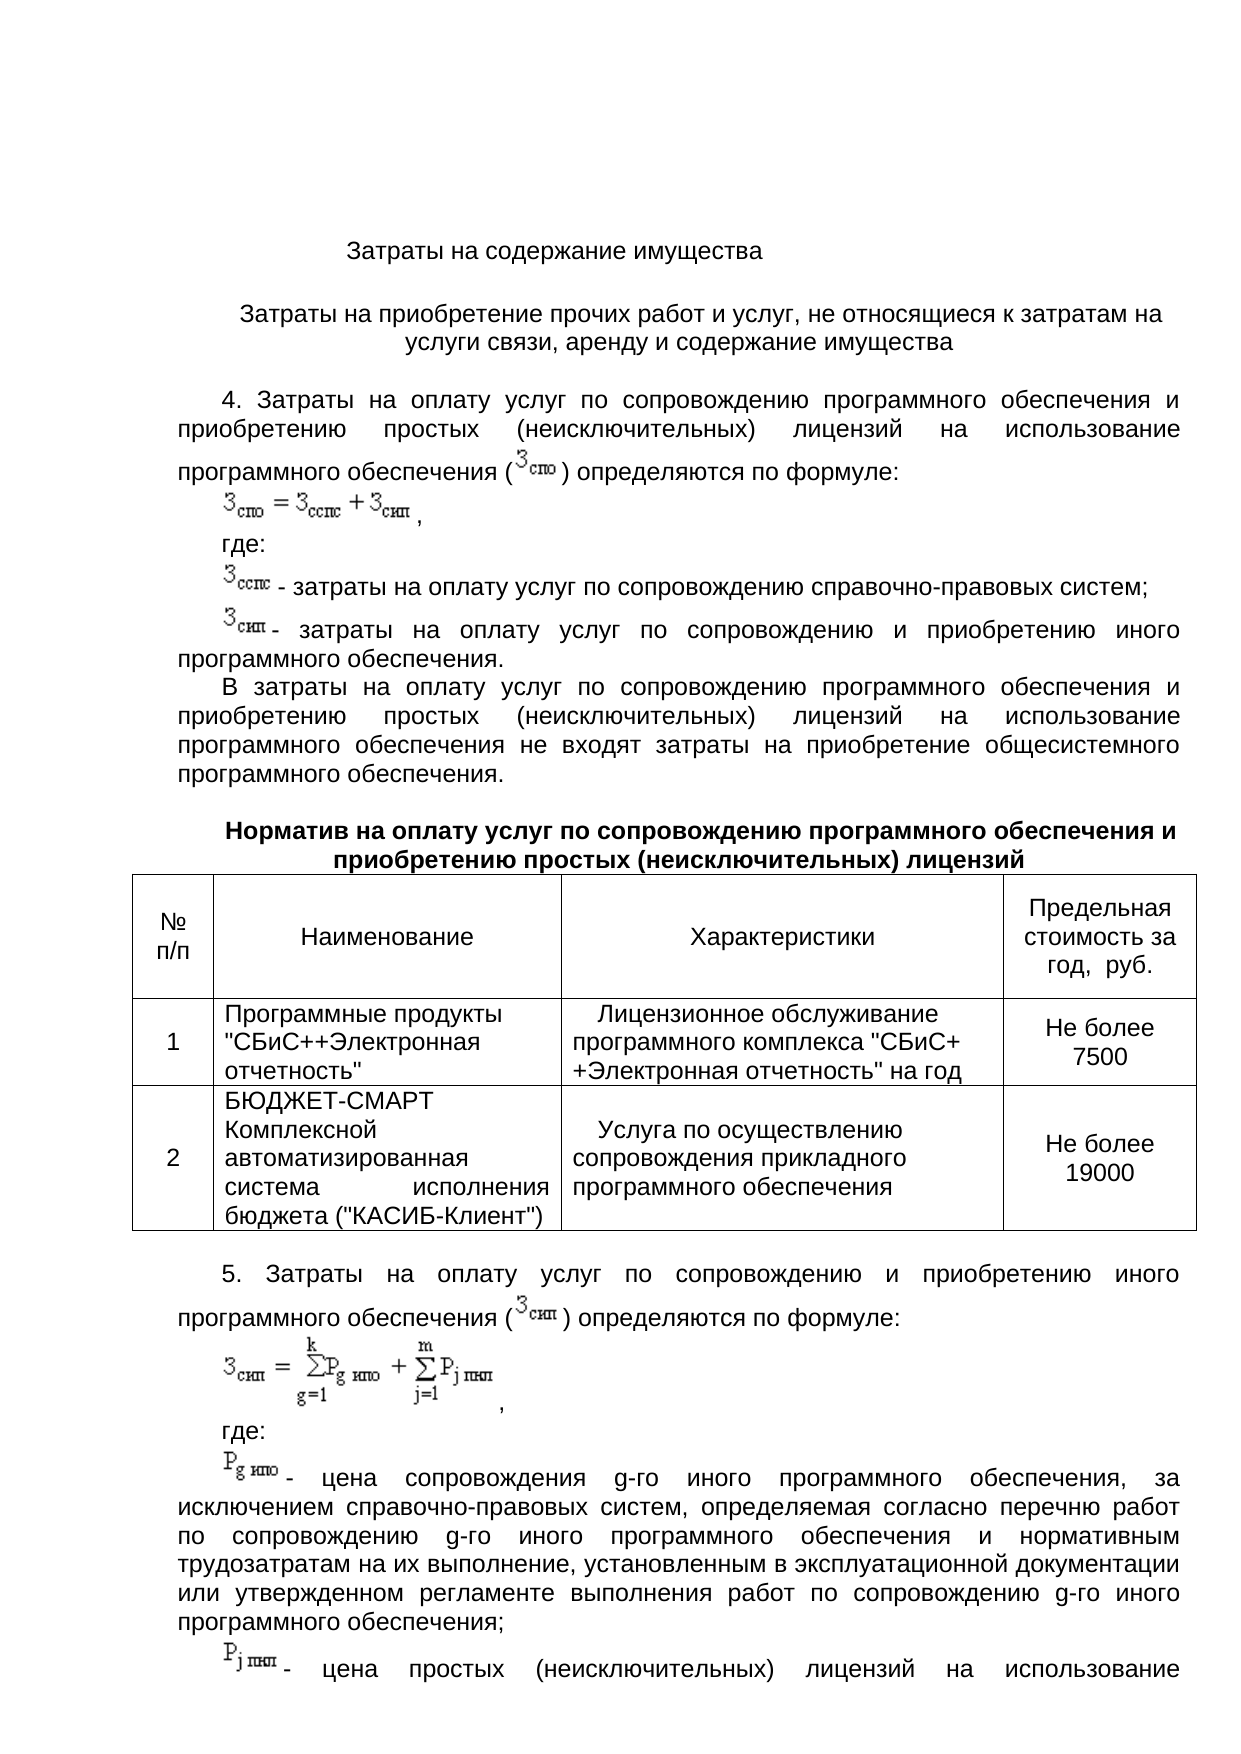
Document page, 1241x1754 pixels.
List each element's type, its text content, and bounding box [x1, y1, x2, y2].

text В затраты на оплату услуг по сопровождению программного обеспечения и приобретению простых (неисключительных) лицензий на использование программного обеспечения не входят затраты на приобретение общесистемного программного обеспечения. [177, 672, 1181, 787]
table_cell 1 [133, 999, 213, 1085]
picture [221, 557, 278, 596]
table_cell Программные продукты "СБиС++Электронная отчетность" [214, 999, 561, 1085]
table_cell Не более 19000 [1004, 1086, 1196, 1229]
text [177, 1636, 1181, 1683]
text где: [177, 528, 1181, 557]
table_cell Не более 7500 [1004, 999, 1196, 1085]
text - затраты на оплату услуг по сопровождению и приобретению иного программного обеспечения. [177, 600, 1181, 672]
table_header № п/п [133, 875, 213, 997]
picture [221, 600, 272, 639]
text , [177, 485, 1181, 528]
picture [221, 1445, 286, 1487]
table_cell Лицензионное обслуживание программного комплекса "СБиС++Электронная отчетность" на год [562, 999, 1003, 1085]
table_cell БЮДЖЕТ-СМАРТ Комплексной автоматизированная система исполнения бюджета ("КАСИБ-Клиент") [214, 1086, 561, 1229]
text где: [177, 1416, 1181, 1445]
picture [221, 1331, 498, 1411]
text Затраты на содержание имущества [177, 236, 1181, 265]
table_header Характеристики [562, 875, 1003, 997]
table_header Предельная стоимость за год, руб. [1004, 875, 1196, 997]
text Затраты на приобретение прочих работ и услуг, не относящиеся к затратам на услуги связи, аренду и содержание имущества [177, 298, 1181, 356]
picture [513, 442, 562, 481]
table_cell 2 [133, 1086, 213, 1229]
text 4. Затраты на оплату услуг по сопровождению программного обеспечения и приобретению простых (неисключительных) лицензий на использование программного обеспечения () определяются по формуле: [177, 385, 1181, 485]
text 5. Затраты на оплату услуг по сопровождению и приобретению иного программного обеспечения () определяются по формуле: [177, 1259, 1181, 1331]
text Норматив на оплату услуг по сопровождению программного обеспечения и приобретению простых (неисключительных) лицензий [177, 816, 1181, 873]
table_header Наименование [214, 875, 561, 997]
picture [221, 485, 416, 524]
text - цена сопровождения g-го иного программного обеспечения, за исключением справочно-правовых систем, определяемая согласно перечню работ по сопровождению g-го иного программного обеспечения и нормативным трудозатратам на их выполнение, установленным в эксплуатационной документации или утвержденном регламенте выполнения работ по сопровождению g-го иного программного обеспечения; [177, 1445, 1181, 1636]
table_cell Услуга по осуществлению сопровождения прикладного программного обеспечения [562, 1086, 1003, 1229]
text - затраты на оплату услуг по сопровождению справочно-правовых систем; [177, 557, 1181, 600]
picture [513, 1288, 563, 1326]
picture [221, 1635, 283, 1678]
